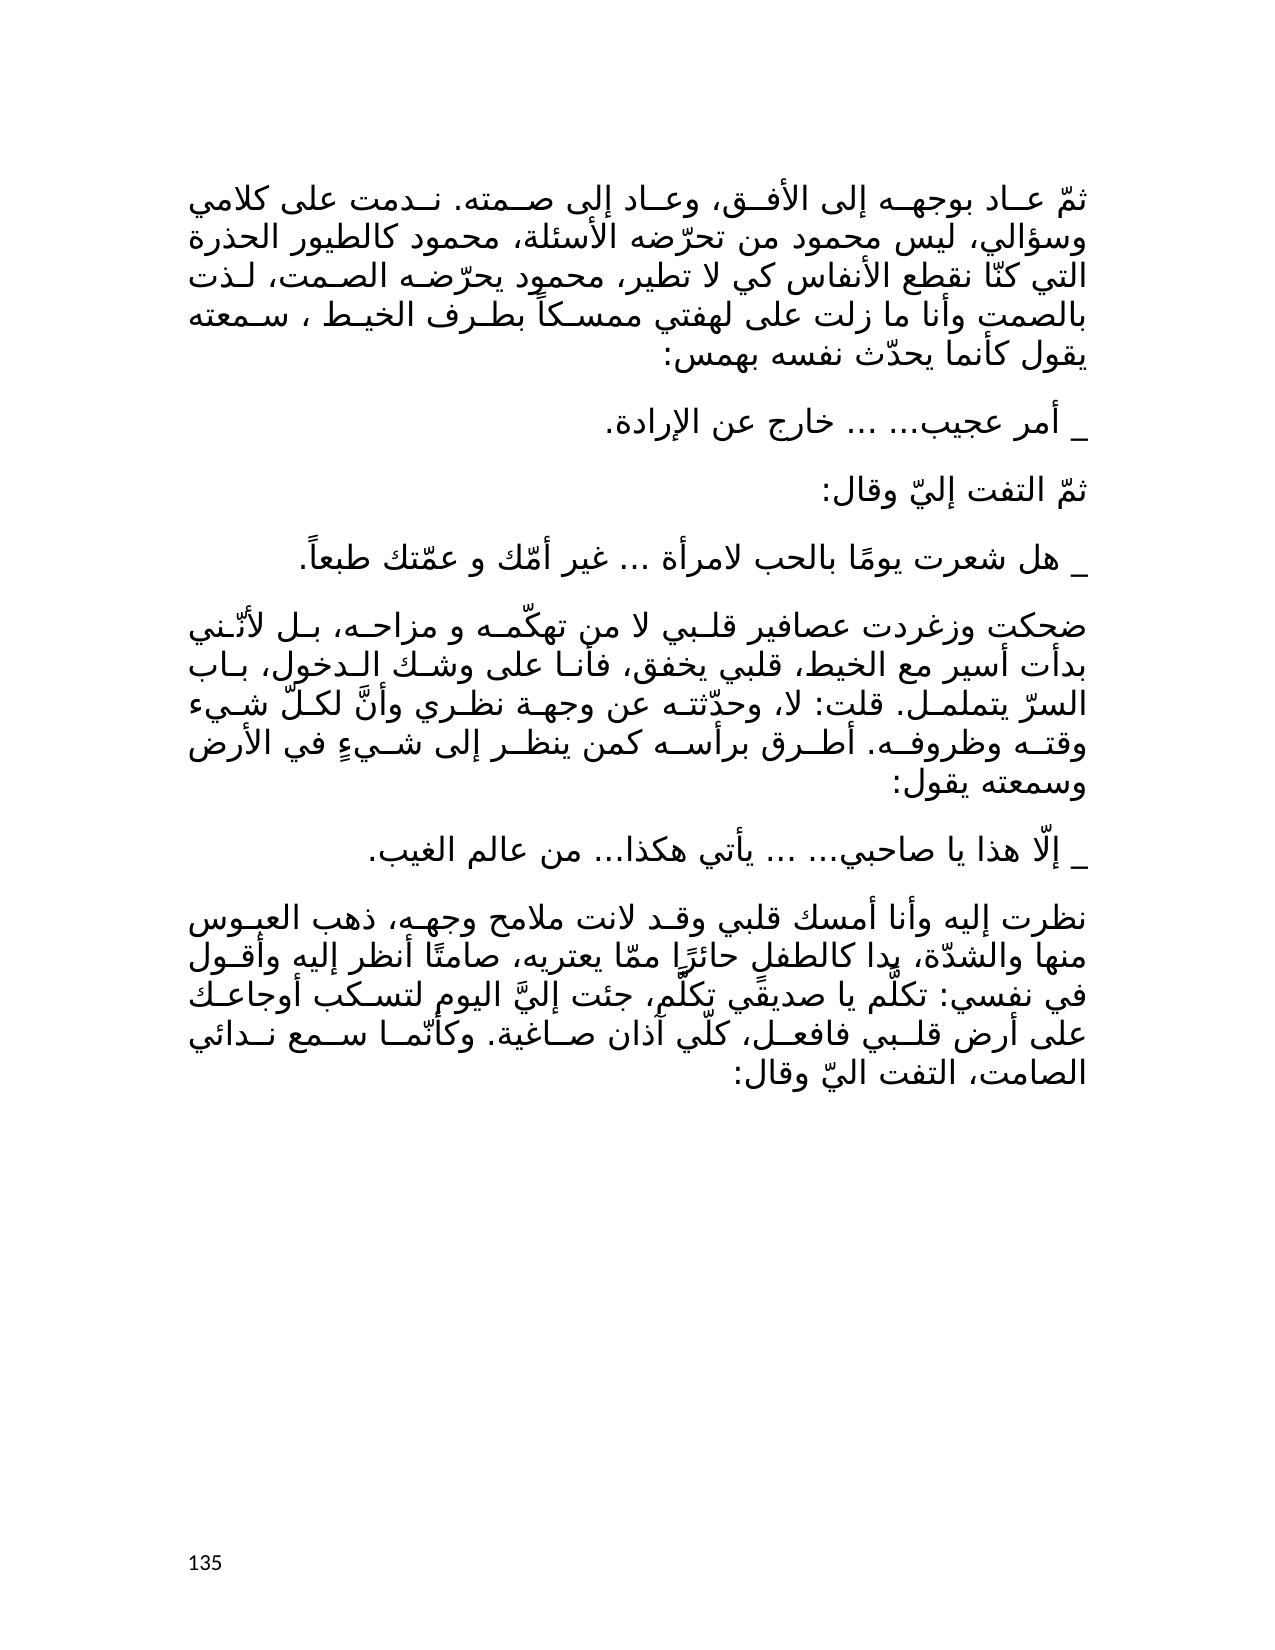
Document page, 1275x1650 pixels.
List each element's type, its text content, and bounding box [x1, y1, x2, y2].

text نظرت إليه وأنا أمسك قلبي وقد لانت ملامح وجهه، ذهب العبوس منها والشدّة، بدا كالطفلٍ حائرًا ممّا يعتريه، صامتًا أنظر إليه وأقول في نفسي: تكلَّم يا صديقي تكلَّم، جئت إليَّ اليوم لتسكب أوجاعك على أرض قلبي فافعل، كلّي آذان صاغية. وكأنّما سمع ندائي الصامت، التفت اليّ وقال: [187, 898, 1087, 1092]
text ثمّ عاد بوجهه إلى الأفق، وعاد إلى صمته. ندمت على كلامي وسؤالي، ليس محمود من تحرّضه الأسئلة، محمود كالطيور الحذرة التي كنّا نقطع الأنفاس كي لا تطير، محمود يحرّضه الصمت، لذت بالصمت وأنا ما زلت على لهفتي ممسكاً بطرف الخيط ، سمعته يقول كأنما يحدّث نفسه بهمس: [187, 179, 1087, 373]
text _ أمر عجيب... ... خارج عن الإرادة. [187, 403, 1087, 441]
text ثمّ التفت إليّ وقال: [187, 471, 1087, 509]
text ضحكت وزغردت عصافير قلبي لا من تهكّمه و مزاحه، بل لأنّني بدأت أسير مع الخيط، قلبي يخفق، فأنا على وشك الدخول، باب السرّ يتململ. قلت: لا، وحدّثته عن وجهة نظري وأنَّ لكلّ شيء وقته وظروفه. أطرق برأسه كمن ينظر إلى شيءٍ في الأرض وسمعته يقول: [187, 607, 1087, 801]
text _ هل شعرت يومًا بالحب لامرأة ... غير أمّك و عمّتك طبعاً. [187, 539, 1087, 577]
text _ إلّا هذا يا صاحبي... ... يأتي هكذا... من عالم الغيب. [187, 830, 1087, 869]
